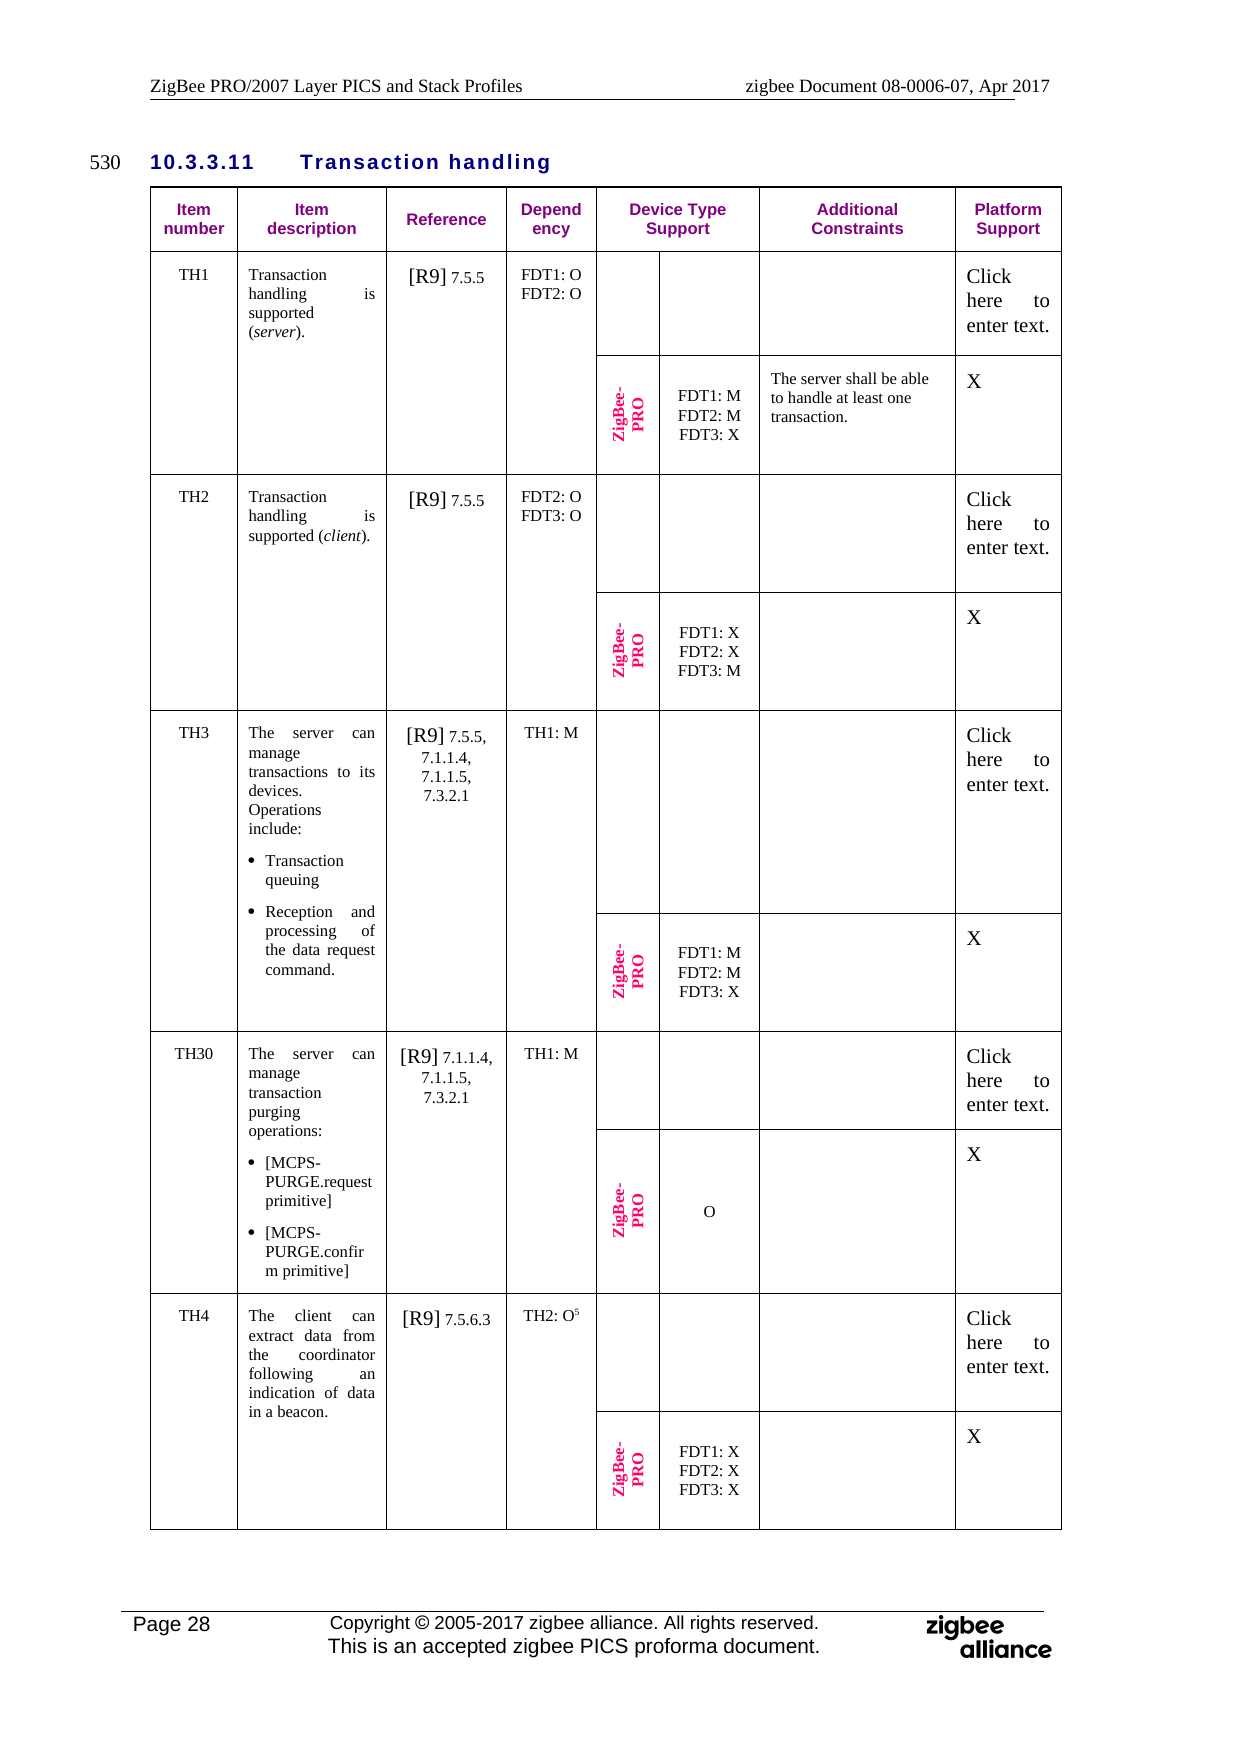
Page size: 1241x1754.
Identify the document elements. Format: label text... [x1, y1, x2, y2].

table_cell ZigBee- PRO [597, 914, 659, 1031]
table_cell [956, 1032, 1061, 1129]
table_cell TH2: O5 [507, 1294, 596, 1529]
table_cell [760, 475, 955, 592]
table_cell [760, 1412, 955, 1529]
table_cell [956, 711, 1061, 912]
table_cell [760, 914, 955, 1031]
table_cell The server shall be able to handle at least one transaction. [760, 356, 955, 473]
table_header Device Type Support [597, 188, 759, 251]
table_header Dependency [507, 188, 596, 251]
table_cell Transaction handling is supported (client). [238, 475, 386, 710]
table_cell [956, 593, 1061, 710]
table_cell FDT1: X FDT2: X FDT3: M [660, 593, 759, 710]
table_cell The client can extract data from the coordinator following an indication of data in a beacon. [238, 1294, 386, 1529]
table_cell FDT1: O FDT2: O [507, 252, 596, 473]
table_cell [660, 711, 759, 912]
table_cell [956, 914, 1061, 1031]
table_cell TH30 [151, 1032, 237, 1293]
table_cell TH1: M [507, 1032, 596, 1293]
table_cell [R9] 7.5.6.3 [387, 1294, 506, 1529]
table_cell The server can manage transactions to its devices. Operations include: Transaction queuing Reception and processing of the data request command. [238, 711, 386, 1031]
table_cell [R9] 7.5.5 [387, 475, 506, 710]
table_cell The server can manage transaction purging operations: [MCPS-PURGE.request primitive] [MCPS-PURGE.confirm primitive] [238, 1032, 386, 1293]
table_cell [R9] 7.5.5 [387, 252, 506, 473]
table_header Reference [387, 188, 506, 251]
table_cell [760, 593, 955, 710]
table_cell FDT1: M FDT2: M FDT3: X [660, 914, 759, 1031]
table_cell ZigBee- PRO [597, 356, 659, 473]
table_cell [956, 356, 1061, 473]
table_cell [660, 475, 759, 592]
table_cell [R9] 7.1.1.4, 7.1.1.5, 7.3.2.1 [387, 1032, 506, 1293]
table_cell [597, 1032, 659, 1129]
table_cell TH1: M [507, 711, 596, 1031]
table_cell [597, 711, 659, 912]
table_cell [956, 1130, 1061, 1293]
table_cell TH3 [151, 711, 237, 1031]
table_cell [R9] 7.5.5, 7.1.1.4, 7.1.1.5, 7.3.2.1 [387, 711, 506, 1031]
table_cell [760, 1130, 955, 1293]
table_header Additional Constraints [760, 188, 955, 251]
table_cell TH1 [151, 252, 237, 473]
picture [926, 1615, 1052, 1658]
table_cell [956, 1294, 1061, 1411]
table_cell [597, 475, 659, 592]
table_cell [956, 1412, 1061, 1529]
table_cell [956, 252, 1061, 355]
table_cell FDT2: O FDT3: O [507, 475, 596, 710]
table_cell [597, 1294, 659, 1411]
table_cell [956, 475, 1061, 592]
table_cell TH2 [151, 475, 237, 710]
table_cell [660, 252, 759, 355]
table_header Item number [151, 188, 237, 251]
table_cell Transaction handling is supported (server). [238, 252, 386, 473]
table_cell ZigBee- PRO [597, 1130, 659, 1293]
table_cell ZigBee- PRO [597, 593, 659, 710]
table_cell [660, 1032, 759, 1129]
table_header Item description [238, 188, 386, 251]
table_cell [660, 1294, 759, 1411]
table_cell [760, 1032, 955, 1129]
table_cell [760, 1294, 955, 1411]
table_cell FDT1: M FDT2: M FDT3: X [660, 356, 759, 473]
subtitle Transaction handling [150, 150, 1015, 174]
table_cell [760, 711, 955, 912]
table_cell FDT1: X FDT2: X FDT3: X [660, 1412, 759, 1529]
table_cell O [660, 1130, 759, 1293]
table_cell [597, 252, 659, 355]
table_cell [760, 252, 955, 355]
table_cell ZigBee- PRO [597, 1412, 659, 1529]
table_header Platform Support [956, 188, 1061, 251]
table_cell TH4 [151, 1294, 237, 1529]
